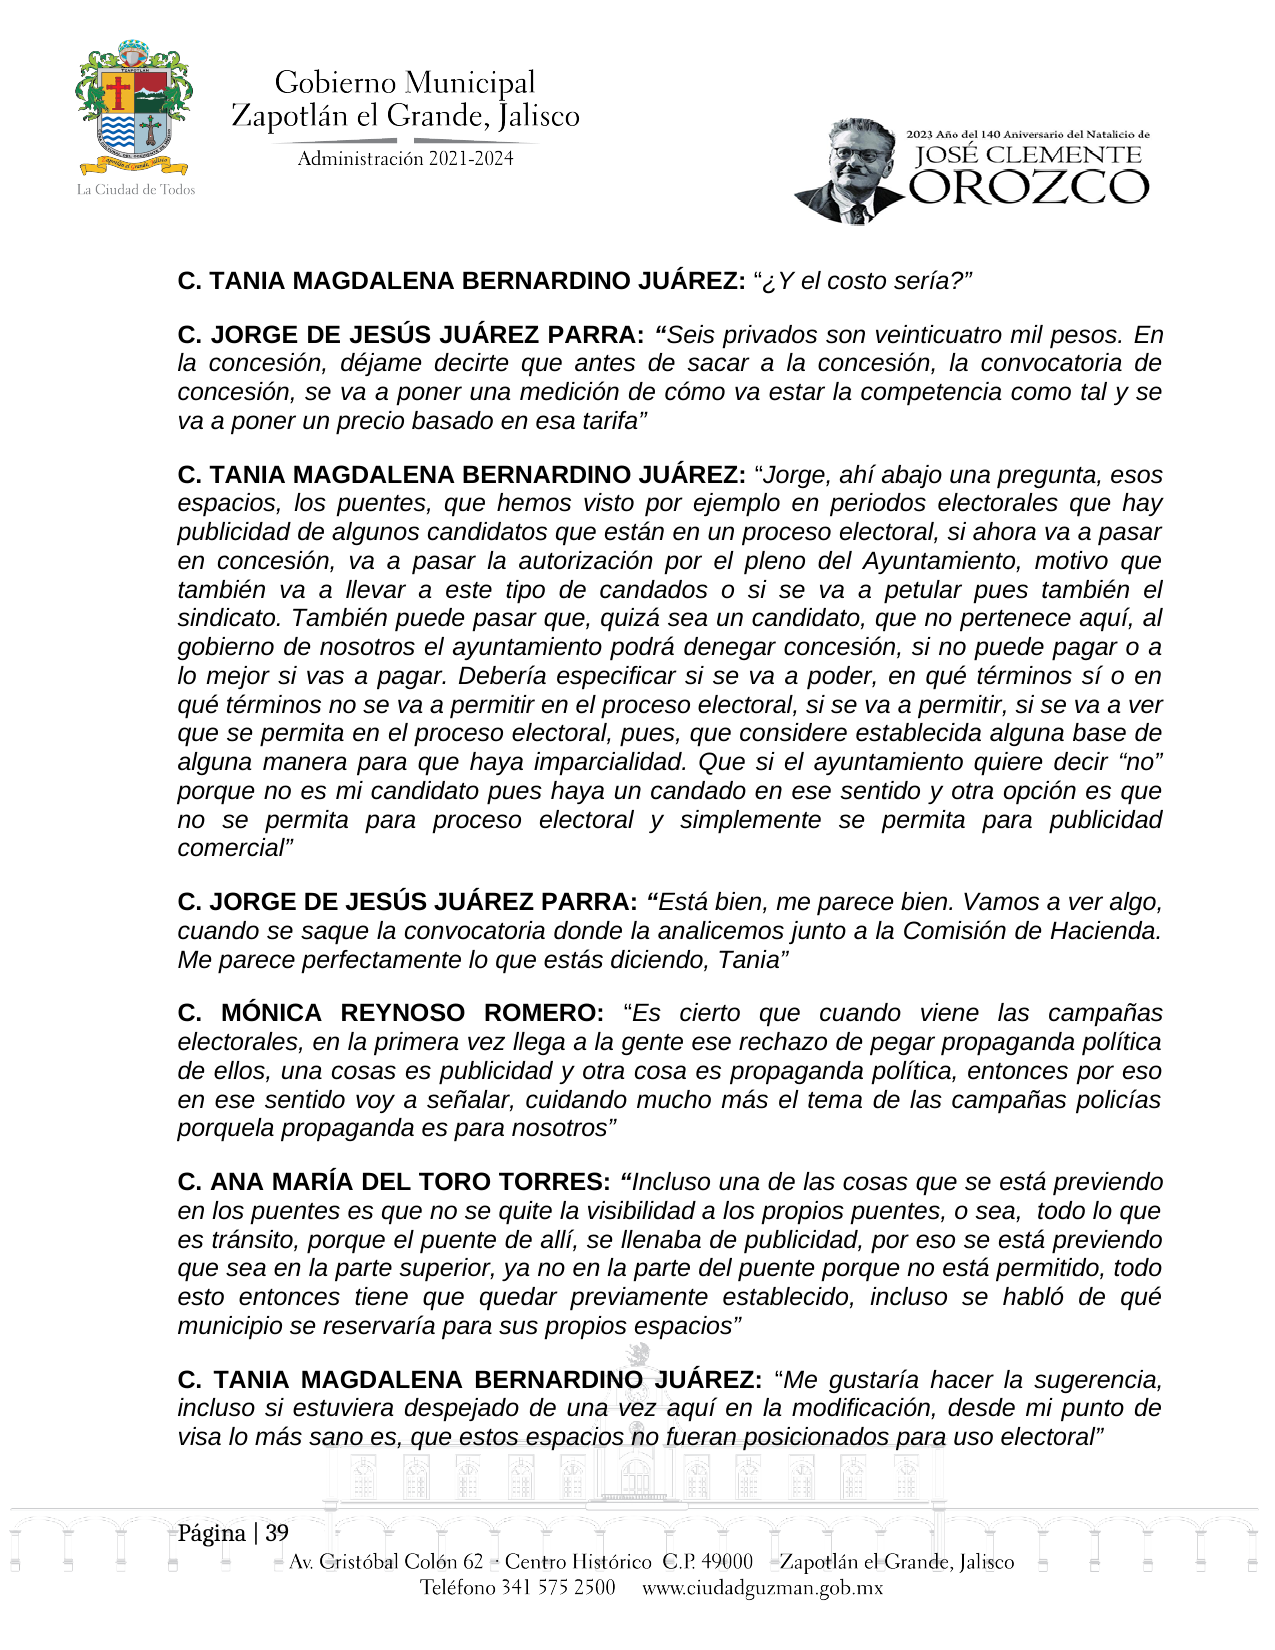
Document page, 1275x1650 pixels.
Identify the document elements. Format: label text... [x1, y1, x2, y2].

text C. TANIA MAGDALENA BERNARDINO JUÁREZ: “Me gustaría hacer la sugerencia, incluso si estuviera despejado de una vez aquí en la modificación, desde mi punto de visa lo más sano es, que estos espacios no fueran posicionados para uso electoral” [177, 1364, 1167, 1451]
text C. MÓNICA REYNOSO ROMERO: “Es cierto que cuando viene las campañas electorales, en la primera vez llega a la gente ese rechazo de pegar propaganda política de ellos, una cosas es publicidad y otra cosa es propaganda política, entonces por eso en ese sentido voy a señalar, cuidando mucho más el tema de las campañas policías porquela propaganda es para nosotros” [177, 998, 1167, 1142]
text C. ANA MARÍA DEL TORO TORRES: “Incluso una de las cosas que se está previendo en los puentes es que no se quite la visibilidad a los propios puentes, o sea, todo lo que es tránsito, porque el puente de allí, se llenaba de publicidad, por eso se está previendo que sea en la parte superior, ya no en la parte del puente porque no está permitido, todo esto entonces tiene que quedar previamente establecido, incluso se habló de qué municipio se reservaría para sus propios espacios” [177, 1167, 1167, 1339]
text C. TANIA MAGDALENA BERNARDINO JUÁREZ: “¿Y el costo sería?” [177, 266, 1167, 294]
text C. TANIA MAGDALENA BERNARDINO JUÁREZ: “Jorge, ahí abajo una pregunta, esos espacios, los puentes, que hemos visto por ejemplo en periodos electorales que hay publicidad de algunos candidatos que están en un proceso electoral, si ahora va a pasar en concesión, va a pasar la autorización por el pleno del Ayuntamiento, motivo que también va a llevar a este tipo de candados o si se va a petular pues también el sindicato. También puede pasar que, quizá sea un candidato, que no pertenece aquí, al gobierno de nosotros el ayuntamiento podrá denegar concesión, si no puede pagar o a lo mejor si vas a pagar. Debería especificar si se va a poder, en qué términos sí o en qué términos no se va a permitir en el proceso electoral, si se va a permitir, si se va a ver que se permita en el proceso electoral, pues, que considere establecida alguna base de alguna manera para que haya imparcialidad. Que si el ayuntamiento quiere decir “no” porque no es mi candidato pues haya un candado en ese sentido y otra opción es que no se permita para proceso electoral y simplemente se permita para publicidad comercial” [177, 459, 1167, 862]
picture [0, 0, 1272, 1643]
text C. JORGE DE JESÚS JUÁREZ PARRA: “Está bien, me parece bien. Vamos a ver algo, cuando se saque la convocatoria donde la analicemos junto a la Comisión de Hacienda. Me parece perfectamente lo que estás diciendo, Tania” [177, 887, 1167, 973]
text C. JORGE DE JESÚS JUÁREZ PARRA: “Seis privados son veinticuatro mil pesos. En la concesión, déjame decirte que antes de sacar a la concesión, la convocatoria de concesión, se va a poner una medición de cómo va estar la competencia como tal y se va a poner un precio basado en esa tarifa” [177, 319, 1167, 434]
